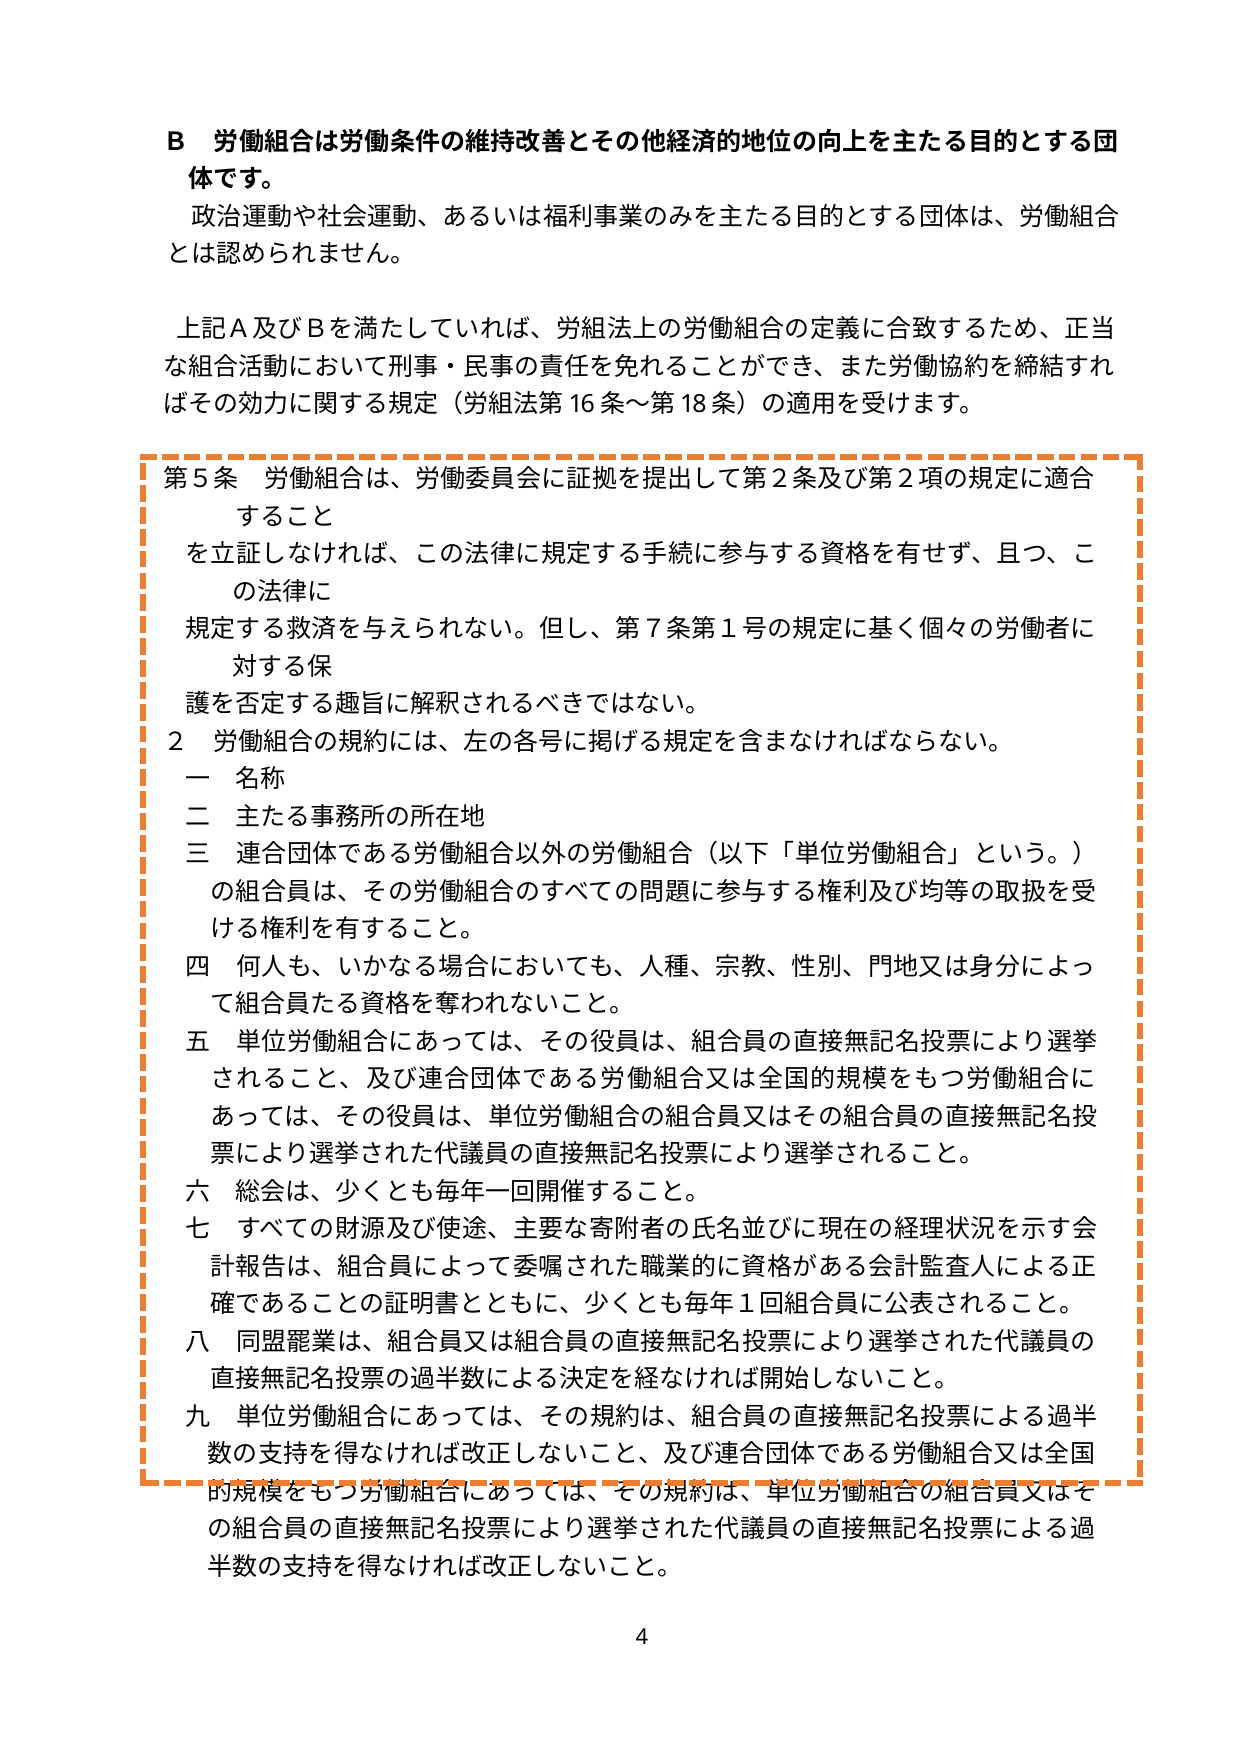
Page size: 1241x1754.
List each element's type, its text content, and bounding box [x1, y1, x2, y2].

text 六 総会は、少くとも毎年一回開催すること。 [185, 1170, 1098, 1207]
text 九 単位労働組合にあっては、その規約は、組合員の直接無記名投票による過半数の支持を得なければ改正しないこと、及び連合団体である労働組合又は全国的規模をもつ労働組合にあっては、その規約は、単位労働組合の組合員又はその組合員の直接無記名投票により選挙された代議員の直接無記名投票による過半数の支持を得なければ改正しないこと。 [185, 1395, 1098, 1582]
text 八 同盟罷業は、組合員又は組合員の直接無記名投票により選挙された代議員の直接無記名投票の過半数による決定を経なければ開始しないこと。 [185, 1320, 1098, 1395]
text 一 名称 [185, 757, 1098, 795]
text 規定する救済を与えられない。但し、第７条第１号の規定に基く個々の労働者に対する保 [185, 607, 1098, 682]
text を立証しなければ、この法律に規定する手続に参与する資格を有せず、且つ、この法律に [185, 532, 1098, 607]
text 四 何人も、いかなる場合においても、人種、宗教、性別、門地又は身分によって組合員たる資格を奪われないこと。 [185, 945, 1098, 1020]
text Ｂ 労働組合は労働条件の維持改善とその他経済的地位の向上を主たる目的とする団体です。 [163, 120, 1120, 195]
text 五 単位労働組合にあっては、その役員は、組合員の直接無記名投票により選挙されること、及び連合団体である労働組合又は全国的規模をもつ労働組合にあっては、その役員は、単位労働組合の組合員又はその組合員の直接無記名投票により選挙された代議員の直接無記名投票により選挙されること。 [185, 1020, 1098, 1170]
text 政治運動や社会運動、あるいは福利事業のみを主たる目的とする団体は、労働組合とは認められません。 [141, 195, 1120, 270]
text 第５条 労働組合は、労働委員会に証拠を提出して第２条及び第２項の規定に適合すること [163, 457, 1098, 532]
text 二 主たる事務所の所在地 [185, 795, 1098, 832]
text ２ 労働組合の規約には、左の各号に掲げる規定を含まなければならない。 [163, 720, 1098, 757]
text 上記Ａ及びＢを満たしていれば、労組法上の労働組合の定義に合致するため、正当な組合活動において刑事・民事の責任を免れることができ、また労働協約を締結すればその効力に関する規定（労組法第16条～第18条）の適用を受けます。 [163, 307, 1116, 420]
text 護を否定する趣旨に解釈されるべきではない。 [185, 682, 1098, 720]
text 三 連合団体である労働組合以外の労働組合（以下「単位労働組合」という。）の組合員は、その労働組合のすべての問題に参与する権利及び均等の取扱を受ける権利を有すること。 [185, 832, 1098, 945]
text 七 すべての財源及び使途、主要な寄附者の氏名並びに現在の経理状況を示す会計報告は、組合員によって委嘱された職業的に資格がある会計監査人による正確であることの証明書とともに、少くとも毎年１回組合員に公表されること。 [185, 1207, 1098, 1320]
